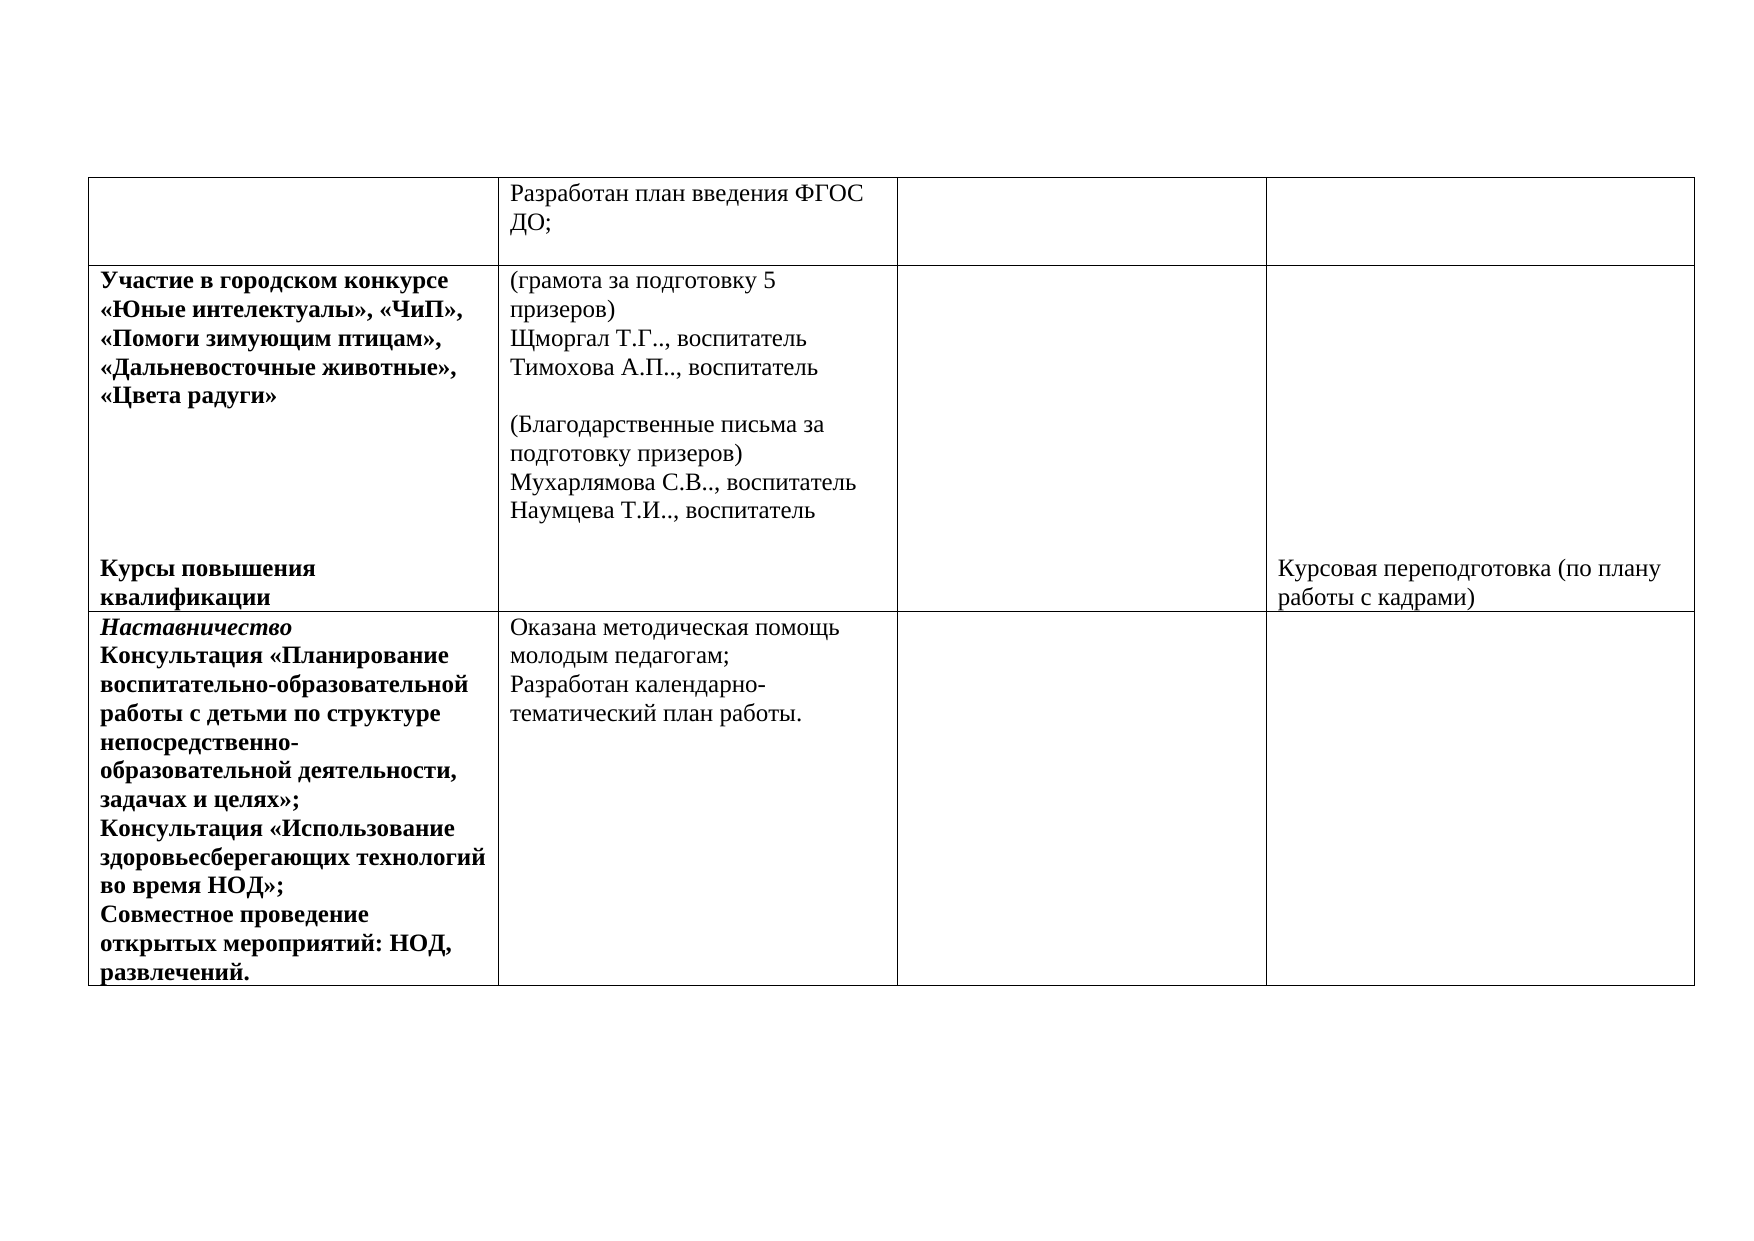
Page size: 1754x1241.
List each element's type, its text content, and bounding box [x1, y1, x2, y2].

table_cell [499, 178, 897, 264]
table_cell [89, 178, 498, 264]
table_cell [898, 612, 1266, 985]
table_cell Курсовая переподготовка (по плану работы с кадрами) [1267, 266, 1694, 611]
table_cell [1267, 612, 1694, 985]
table_cell [898, 266, 1266, 611]
table_cell [898, 178, 1266, 264]
table_cell Участие в городском конкурсе «Юные интелектуалы», «ЧиП», «Помоги зимующим птицам», «Дальневосточные животные», «Цвета радуги» Курсы повышения квалификации [89, 266, 498, 611]
table_cell Оказана методическая помощь молодым педагогам; Разработан календарно-тематический план работы. [499, 612, 897, 985]
table_cell (грамота за подготовку 5 призеров) Щморгал Т.Г.., воспитатель Тимохова А.П.., воспитатель (Благодарственные письма за подготовку призеров) Мухарлямова С.В.., воспитатель Наумцева Т.И.., воспитатель [499, 266, 897, 611]
table_cell Наставничество Консультация «Планирование воспитательно-образовательной работы с детьми по структуре непосредственно-образовательной деятельности, задачах и целях»; Консультация «Использование здоровьесберегающих технологий во время НОД»; Совместное проведение открытых мероприятий: НОД, развлечений. [89, 612, 498, 985]
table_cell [1267, 178, 1694, 264]
